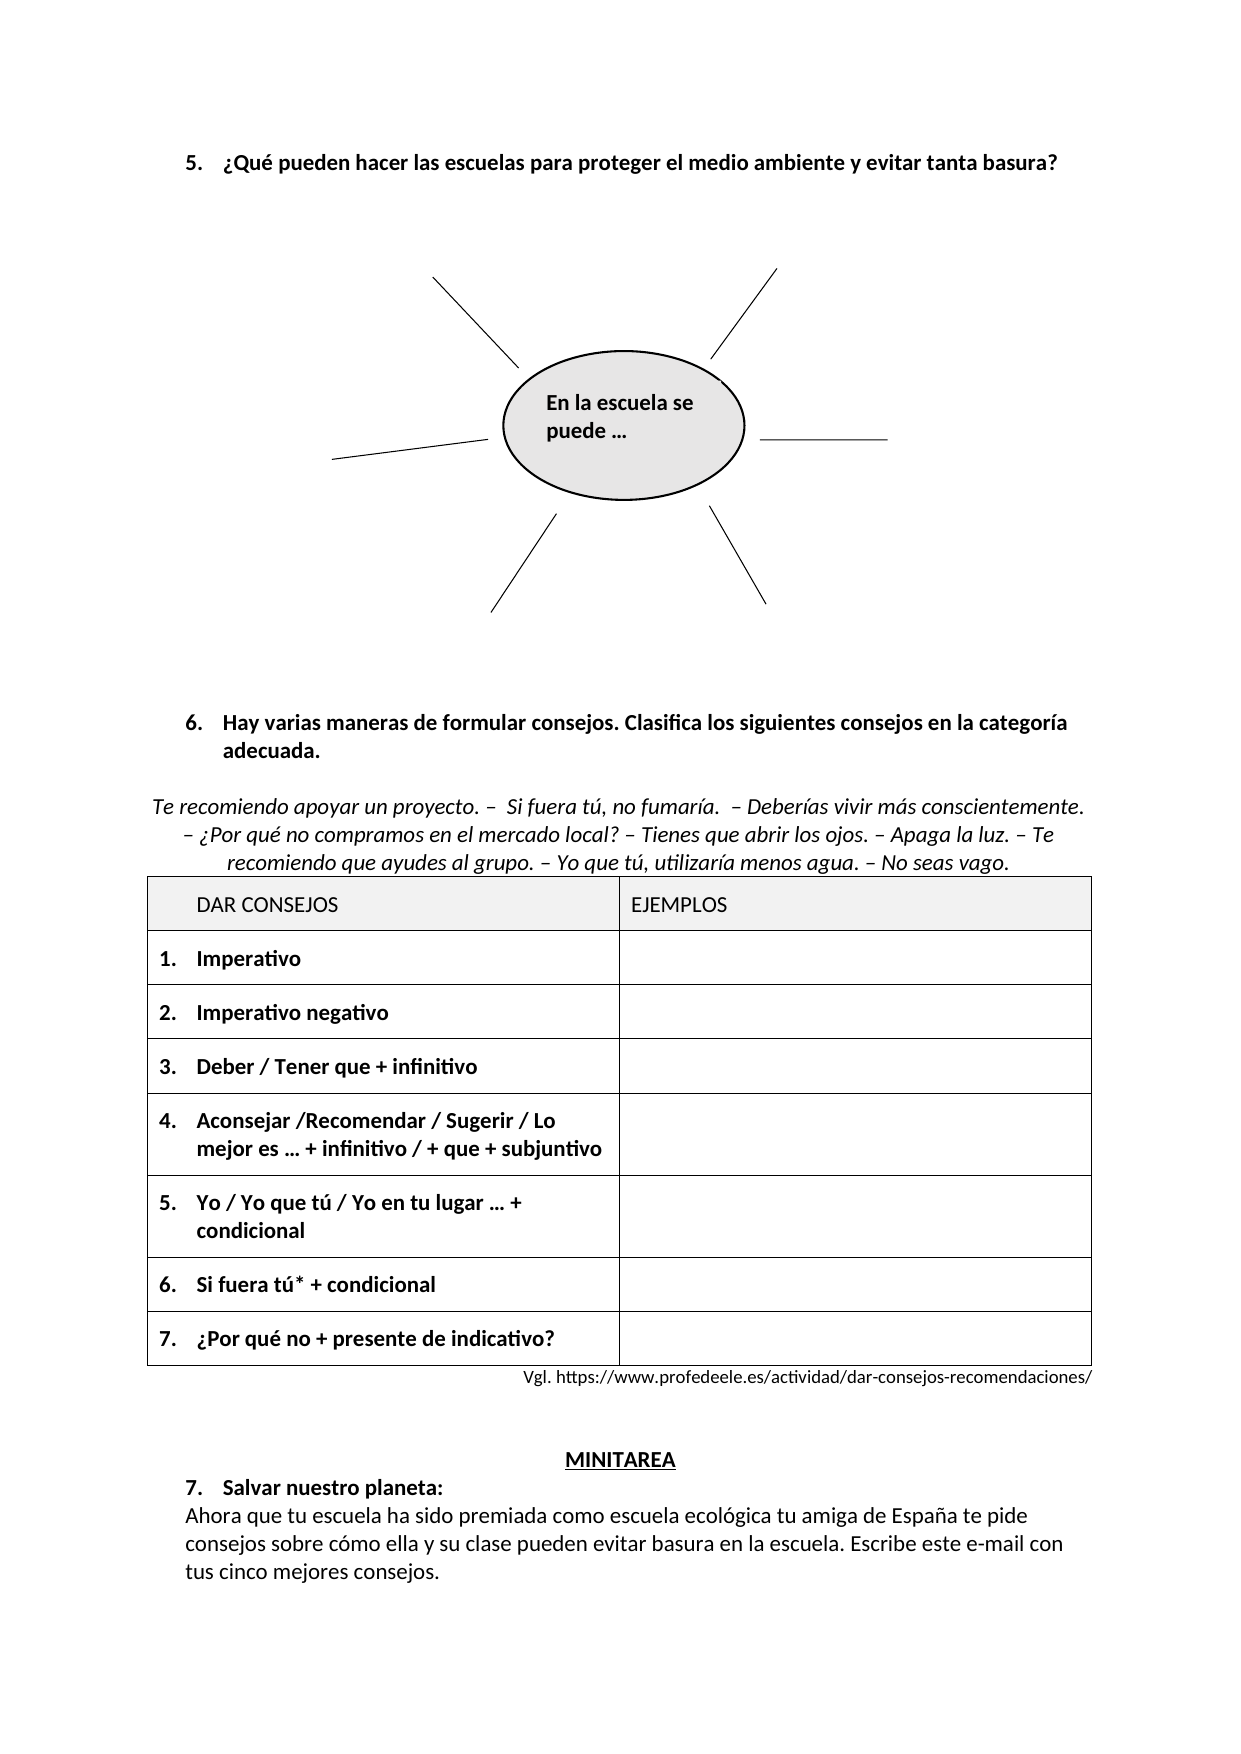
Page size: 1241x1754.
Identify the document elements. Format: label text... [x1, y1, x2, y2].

list Salvar nuestro planeta: [185, 1473, 1093, 1501]
text Ahora que tu escuela ha sido premiada como escuela ecológica tu amiga de España te pide consejos sobre cómo ella y su clase pueden evitar basura en la escuela. Escribe este e-mail con tus cinco mejores consejos. [185, 1501, 1093, 1585]
list Hay varias maneras de formular consejos. Clasifica los siguientes consejos en la categoría adecuada. [185, 708, 1093, 764]
table_cell Imperativo [148, 931, 619, 984]
table_cell [620, 985, 1091, 1038]
table_cell Deber / Tener que + infinitivo [148, 1039, 619, 1092]
table_cell ¿Por qué no + presente de indicativo? [148, 1312, 619, 1365]
text Te recomiendo apoyar un proyecto. – Si fuera tú, no fumaría. – Deberías vivir más conscientemente. – ¿Por qué no compramos en el mercado local? – Tienes que abrir los ojos. – Apaga la luz. – Te recomiendo que ayudes al grupo. – Yo que tú, utilizaría menos agua. – No seas vago. [148, 792, 1093, 876]
table_cell [620, 1312, 1091, 1365]
table_header DAR CONSEJOS [148, 877, 619, 930]
table_header EJEMPLOS [620, 877, 1091, 930]
table_cell Imperativo negativo [148, 985, 619, 1038]
text Vgl. https://www.profedeele.es/actividad/dar-consejos-recomendaciones/ [148, 1366, 1093, 1389]
table_cell [620, 1039, 1091, 1092]
table_cell [620, 1258, 1091, 1311]
table_cell Yo / Yo que tú / Yo en tu lugar … + condicional [148, 1176, 619, 1257]
text MINITAREA [148, 1445, 1093, 1473]
table_cell [620, 931, 1091, 984]
table_cell Si fuera tú* + condicional [148, 1258, 619, 1311]
table_cell [620, 1176, 1091, 1257]
list ¿Qué pueden hacer las escuelas para proteger el medio ambiente y evitar tanta basura? [185, 148, 1093, 176]
table_cell [620, 1094, 1091, 1174]
table_cell Aconsejar /Recomendar / Sugerir / Lo mejor es … + infinitivo / + que + subjuntivo [148, 1094, 619, 1174]
